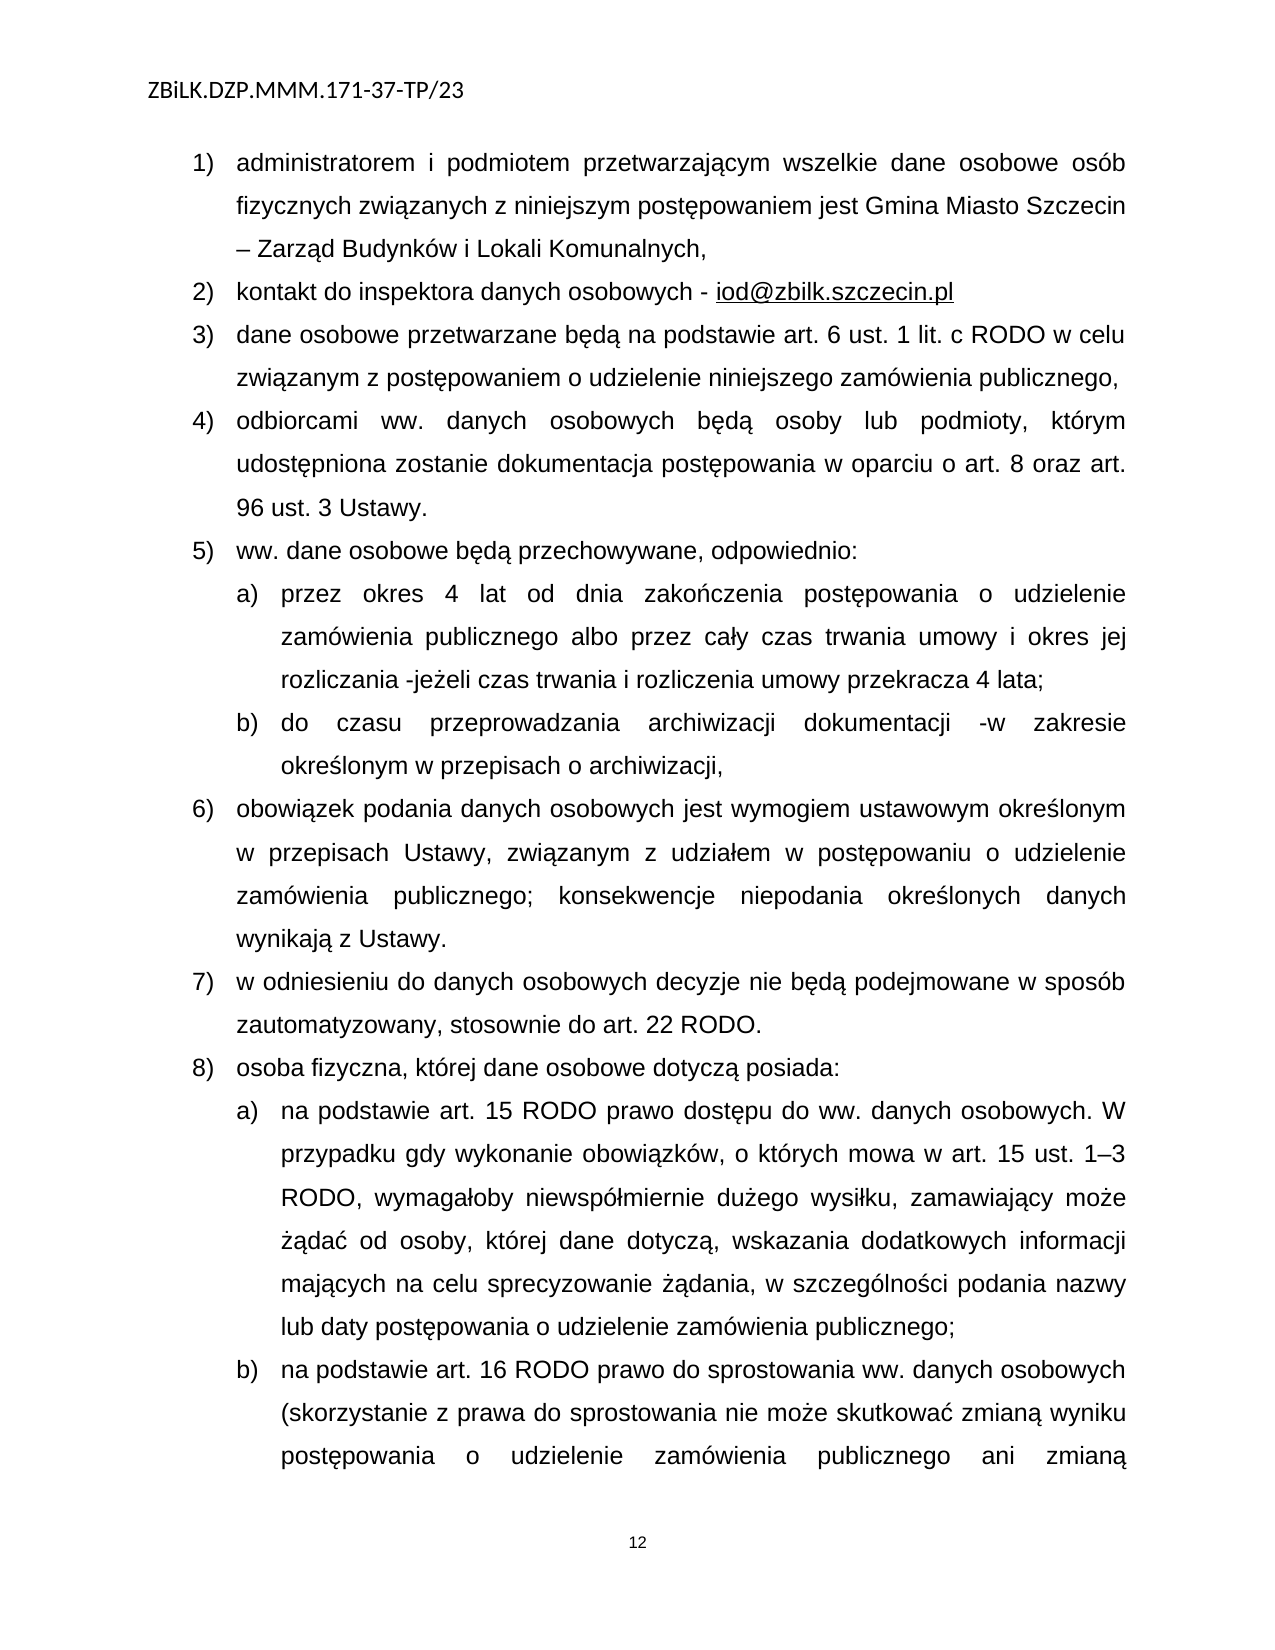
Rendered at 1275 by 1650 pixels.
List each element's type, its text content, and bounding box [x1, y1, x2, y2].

list administratorem i podmiotem przetwarzającym wszelkie dane osobowe osób fizycznych związanych z niniejszym postępowaniem jest Gmina Miasto Szczecin – Zarząd Budynków i Lokali Komunalnych, [192, 148, 1127, 263]
list do czasu przeprowadzania archiwizacji dokumentacji -w zakresie określonym w przepisach o archiwizacji, [236, 708, 1127, 780]
list ww. dane osobowe będą przechowywane, odpowiednio: [192, 536, 1127, 564]
list na podstawie art. 15 RODO prawo dostępu do ww. danych osobowych. W przypadku gdy wykonanie obowiązków, o których mowa w art. 15 ust. 1–3 RODO, wymagałoby niewspółmiernie dużego wysiłku, zamawiający może żądać od osoby, której dane dotyczą, wskazania dodatkowych informacji mających na celu sprecyzowanie żądania, w szczególności podania nazwy lub daty postępowania o udzielenie zamówienia publicznego; [236, 1096, 1127, 1341]
list osoba fizyczna, której dane osobowe dotyczą posiada: [192, 1053, 1127, 1082]
list obowiązek podania danych osobowych jest wymogiem ustawowym określonym w przepisach Ustawy, związanym z udziałem w postępowaniu o udzielenie zamówienia publicznego; konsekwencje niepodania określonych danych wynikają z Ustawy. [192, 794, 1127, 953]
list w odniesieniu do danych osobowych decyzje nie będą podejmowane w sposób zautomatyzowany, stosownie do art. 22 RODO. [192, 967, 1127, 1039]
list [236, 1355, 1127, 1470]
list odbiorcami ww. danych osobowych będą osoby lub podmioty, którym udostępniona zostanie dokumentacja postępowania w oparciu o art. 8 oraz art. 96 ust. 3 Ustawy. [192, 406, 1127, 521]
list dane osobowe przetwarzane będą na podstawie art. 6 ust. 1 lit. c RODO w celu związanym z postępowaniem o udzielenie niniejszego zamówienia publicznego, [192, 320, 1127, 392]
list kontakt do inspektora danych osobowych - iod@zbilk.szczecin.pl [192, 277, 1127, 306]
list przez okres 4 lat od dnia zakończenia postępowania o udzielenie zamówienia publicznego albo przez cały czas trwania umowy i okres jej rozliczania -jeżeli czas trwania i rozliczenia umowy przekracza 4 lata; [236, 579, 1127, 694]
